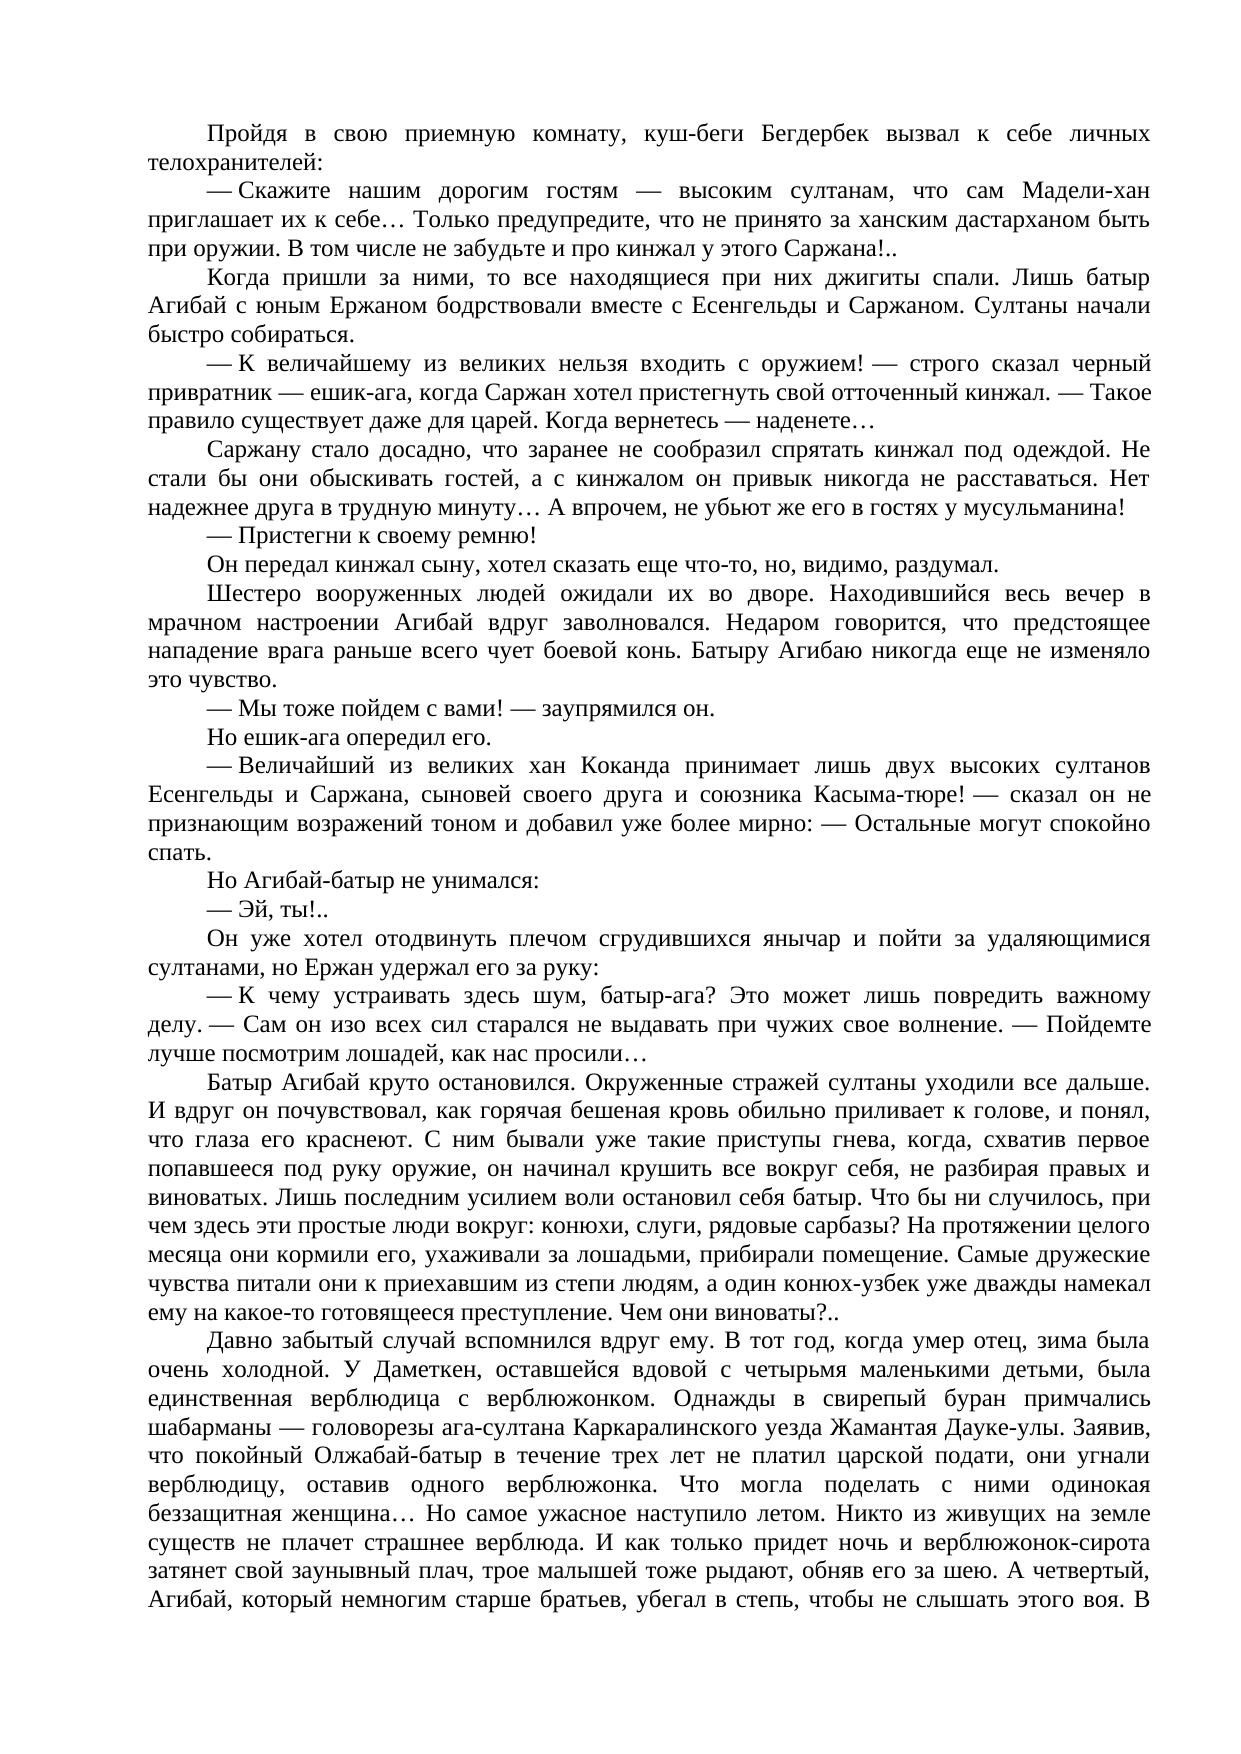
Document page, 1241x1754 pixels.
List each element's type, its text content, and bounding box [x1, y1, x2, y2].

text Но Агибай-батыр не унимался: [148, 866, 1152, 894]
text — К величайшему из великих нельзя входить с оружием! — строго сказал черный привратник — ешик-ага, когда Саржан хотел пристегнуть свой отточенный кинжал. — Такое правило существует даже для царей. Когда вернетесь — наденете… [148, 348, 1152, 434]
text Он передал кинжал сыну, хотел сказать еще что-то, но, видимо, раздумал. [148, 549, 1152, 578]
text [148, 1326, 1152, 1613]
text — Эй, ты!.. [148, 894, 1152, 923]
text Когда пришли за ними, то все находящиеся при них джигиты спали. Лишь батыр Агибай с юным Ержаном бодрствовали вместе с Есенгельды и Саржаном. Султаны начали быстро собираться. [148, 262, 1152, 348]
text — Величайший из великих хан Коканда принимает лишь двух высоких султанов Есенгельды и Саржана, сыновей своего друга и союзника Касыма-тюре! — сказал он не признающим возражений тоном и добавил уже более мирно: — Остальные могут спокойно спать. [148, 751, 1152, 866]
text Но ешик-ага опередил его. [148, 722, 1152, 751]
text Саржану стало досадно, что заранее не сообразил спрятать кинжал под одеждой. Не стали бы они обыскивать гостей, а с кинжалом он привык никогда не расставаться. Нет надежнее друга в трудную минуту… А впрочем, не убьют же его в гостях у мусульманина! [148, 434, 1152, 521]
text Шестеро вооруженных людей ожидали их во дворе. Находившийся весь вечер в мрачном настроении Агибай вдруг заволновался. Недаром говорится, что предстоящее нападение врага раньше всего чует боевой конь. Батыру Агибаю никогда еще не изменяло это чувство. [148, 578, 1152, 693]
text Он уже хотел отодвинуть плечом сгрудившихся янычар и пойти за удаляющимися султанами, но Ержан удержал его за руку: [148, 923, 1152, 981]
text — Скажите нашим дорогим гостям — высоким султанам, что сам Мадели-хан приглашает их к себе… Только предупредите, что не принято за ханским дастарханом быть при оружии. В том числе не забудьте и про кинжал у этого Саржана!.. [148, 176, 1152, 262]
text — Пристегни к своему ремню! [148, 521, 1152, 549]
text Батыр Агибай круто остановился. Окруженные стражей султаны уходили все дальше. И вдруг он почувствовал, как горячая бешеная кровь обильно приливает к голове, и понял, что глаза его краснеют. С ним бывали уже такие приступы гнева, когда, схватив первое попавшееся под руку оружие, он начинал крушить все вокруг себя, не разбирая правых и виноватых. Лишь последним усилием воли остановил себя батыр. Что бы ни случилось, при чем здесь эти простые люди вокруг: конюхи, слуги, рядовые сарбазы? На протяжении целого месяца они кормили его, ухаживали за лошадьми, прибирали помещение. Самые дружеские чувства питали они к приехавшим из степи людям, а один конюх-узбек уже дважды намекал ему на какое-то готовящееся преступление. Чем они виноваты?.. [148, 1067, 1152, 1326]
text — К чему устраивать здесь шум, батыр-ага? Это может лишь повредить важному делу. — Сам он изо всех сил старался не выдавать при чужих свое волнение. — Пойдемте лучше посмотрим лошадей, как нас просили… [148, 981, 1152, 1067]
text — Мы тоже пойдем с вами! — заупрямился он. [148, 693, 1152, 722]
text Пройдя в свою приемную комнату, куш-беги Бегдербек вызвал к себе личных телохранителей: [148, 118, 1152, 176]
